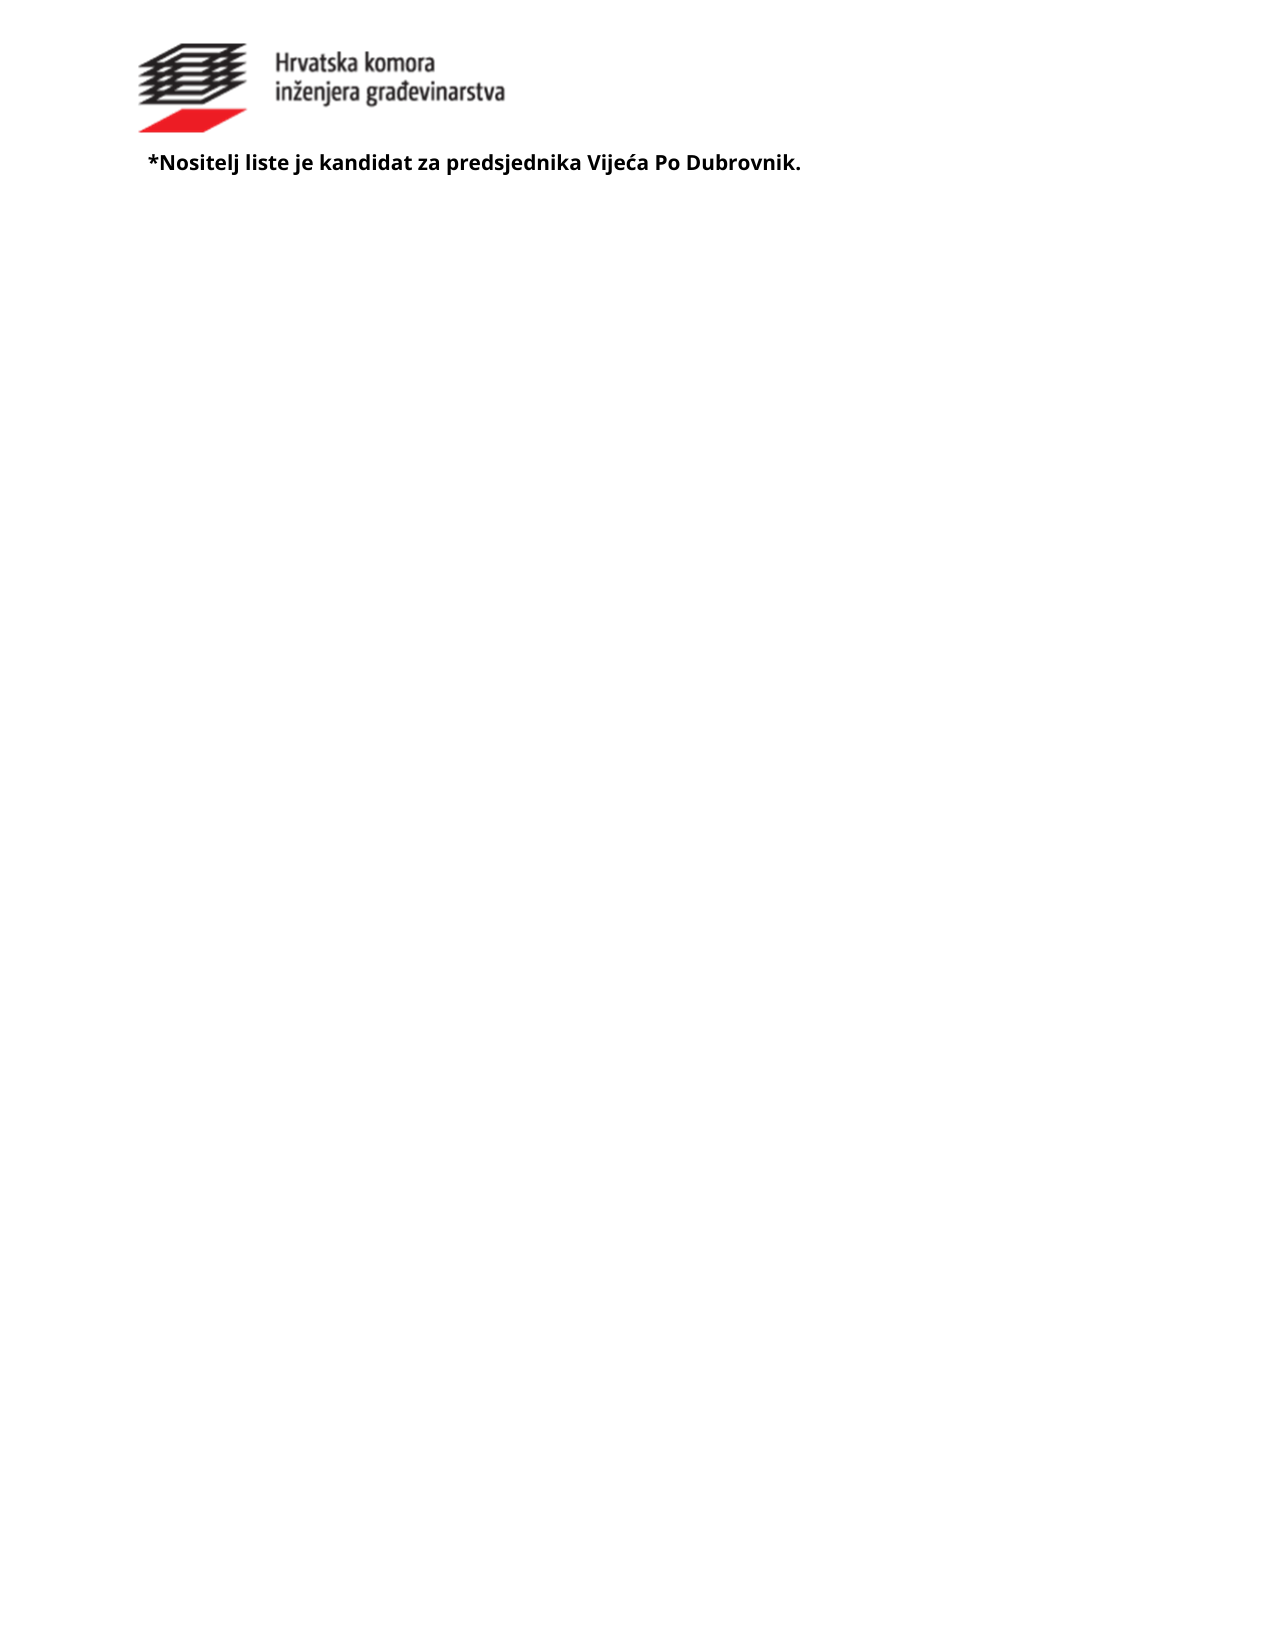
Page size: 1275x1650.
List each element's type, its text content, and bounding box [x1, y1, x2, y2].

text *Nositelj liste je kandidat za predsjednika Vijeća Po Dubrovnik. [148, 148, 1127, 176]
picture [137, 42, 508, 134]
